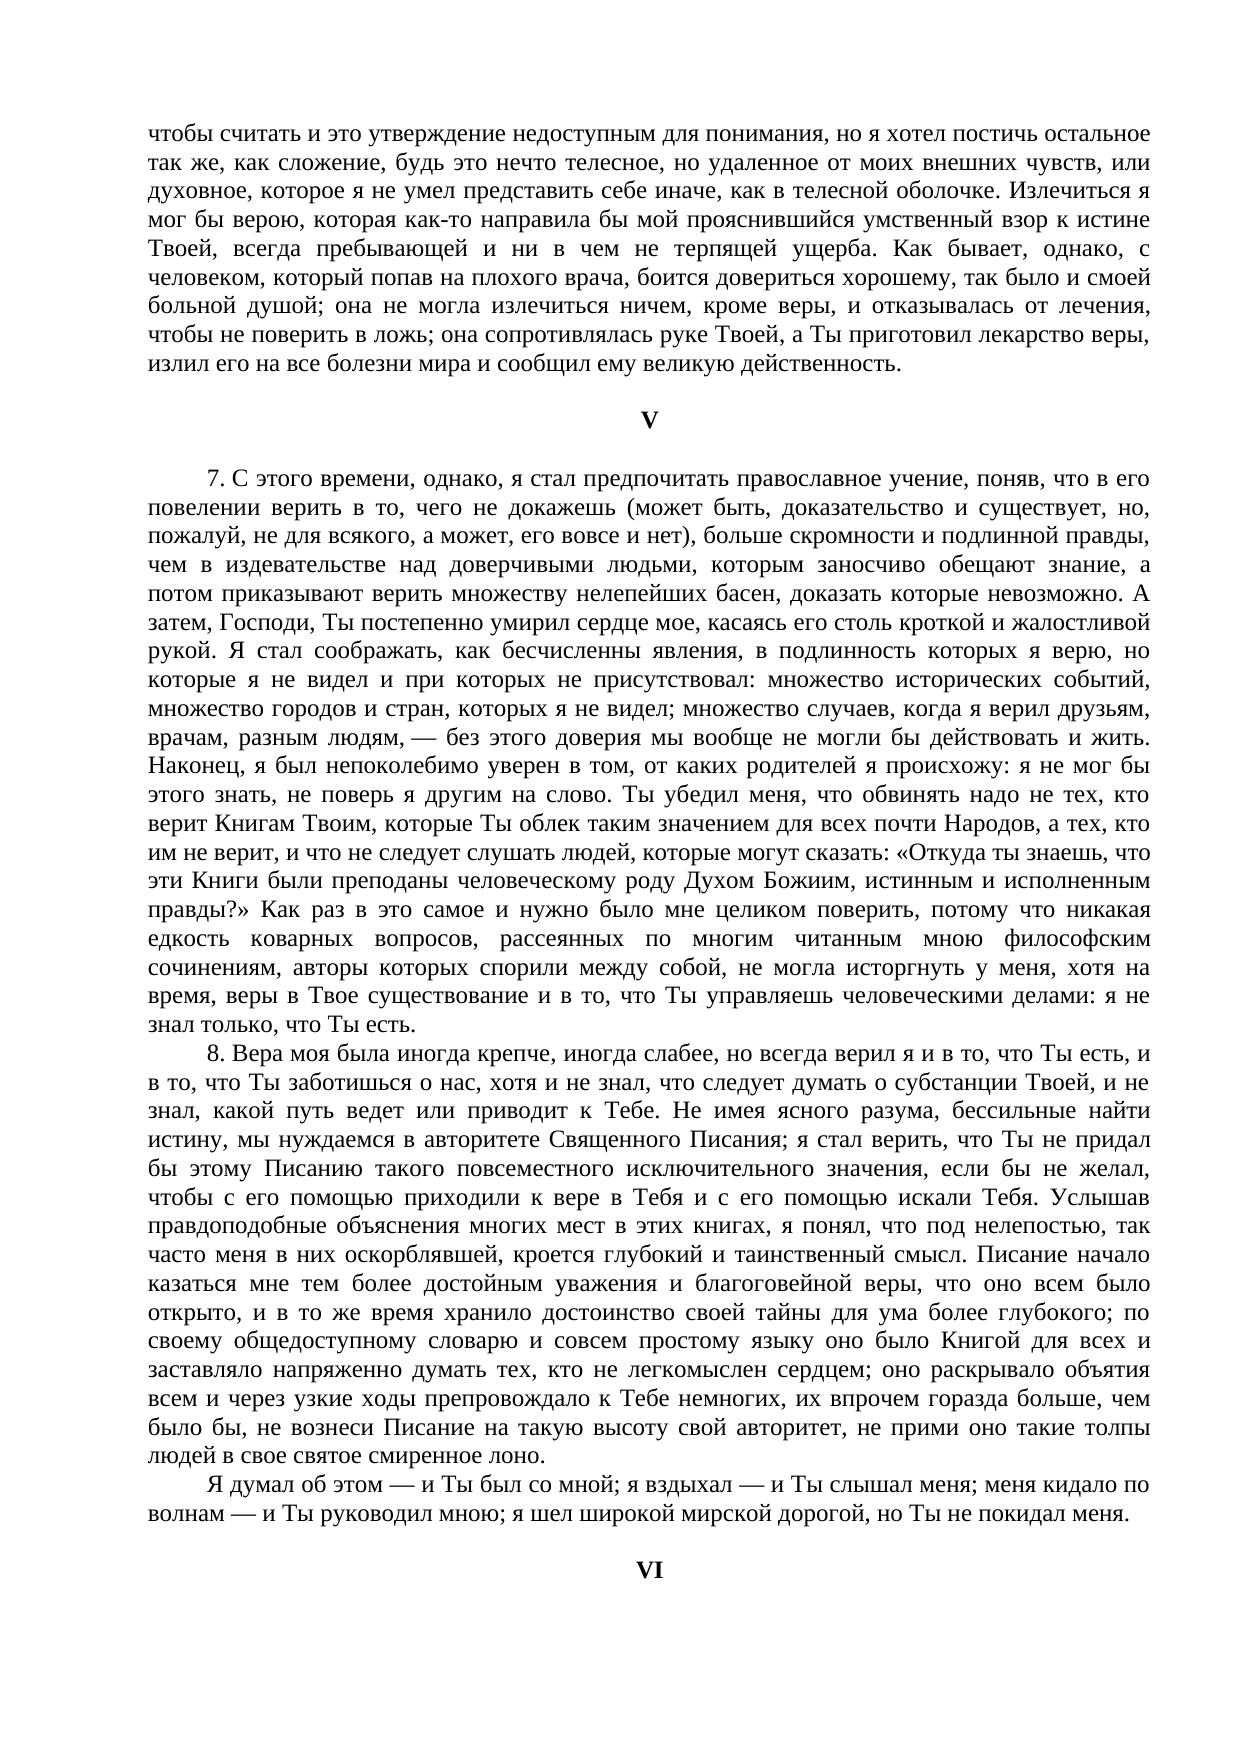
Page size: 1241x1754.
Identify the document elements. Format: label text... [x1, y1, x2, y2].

subtitle V [148, 406, 1152, 434]
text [148, 118, 1152, 377]
text 7. С этого времени, однако, я стал предпочитать православное учение, поняв, что в его повелении верить в то, чего не докажешь (может быть, доказательство и существует, но, пожалуй, не для всякого, а может, его вовсе и нет), больше скромности и подлинной правды, чем в издевательстве над доверчивыми людьми, которым заносчиво обещают знание, а потом приказывают верить множеству нелепейших басен, доказать которые невозможно. А затем, Господи, Ты постепенно умирил сердце мое, касаясь его столь кроткой и жалостливой рукой. Я стал соображать, как бесчисленны явления, в подлинность которых я верю, но которые я не видел и при которых не присутствовал: множество исторических событий, множество городов и стран, которых я не видел; множество случаев, когда я верил друзьям, врачам, разным людям, — без этого доверия мы вообще не могли бы действовать и жить. Наконец, я был непоколебимо уверен в том, от каких родителей я происхожу: я не мог бы этого знать, не поверь я другим на слово. Ты убедил меня, что обвинять надо не тех, кто верит Книгам Твоим, которые Ты облек таким значением для всех почти Народов, а тех, кто им не верит, и что не следует слушать людей, которые могут сказать: «Откуда ты знаешь, что эти Книги были преподаны человеческому роду Духом Божиим, истинным и исполненным правды?» Как раз в это самое и нужно было мне целиком поверить, потому что никакая едкость коварных вопросов, рассеянных по многим читанным мною философским сочинениям, авторы которых спорили между собой, не могла исторгнуть у меня, хотя на время, веры в Твое существование и в то, что Ты управляешь человеческими делами: я не знал только, что Ты есть. [148, 463, 1152, 1038]
subtitle VI [148, 1556, 1152, 1584]
text 8. Вера моя была иногда крепче, иногда слабее, но всегда верил я и в то, что Ты есть, и в то, что Ты заботишься о нас, хотя и не знал, что следует думать о субстанции Твоей, и не знал, какой путь ведет или приводит к Тебе. Не имея ясного разума, бессильные найти истину, мы нуждаемся в авторитете Священного Писания; я стал верить, что Ты не придал бы этому Писанию такого повсеместного исключительного значения, если бы не желал, чтобы с его помощью приходили к вере в Тебя и с его помощью искали Тебя. Услышав правдоподобные объяснения многих мест в этих книгах, я понял, что под нелепостью, так часто меня в них оскорблявшей, кроется глубокий и таинственный смысл. Писание начало казаться мне тем более достойным уважения и благоговейной веры, что оно всем было открыто, и в то же время хранило достоинство своей тайны для ума более глубокого; по своему общедоступному словарю и совсем простому языку оно было Книгой для всех и заставляло напряженно думать тех, кто не легкомыслен сердцем; оно раскрывало объятия всем и через узкие ходы препровождало к Тебе немногих, их впрочем горазда больше, чем было бы, не вознеси Писание на такую высоту свой авторитет, не прими оно такие толпы людей в свое святое смиренное лоно. [148, 1038, 1152, 1469]
text Я думал об этом — и Ты был со мной; я вздыхал — и Ты слышал меня; меня кидало по волнам — и Ты руководил мною; я шел широкой мирской дорогой, но Ты не покидал меня. [148, 1469, 1152, 1527]
